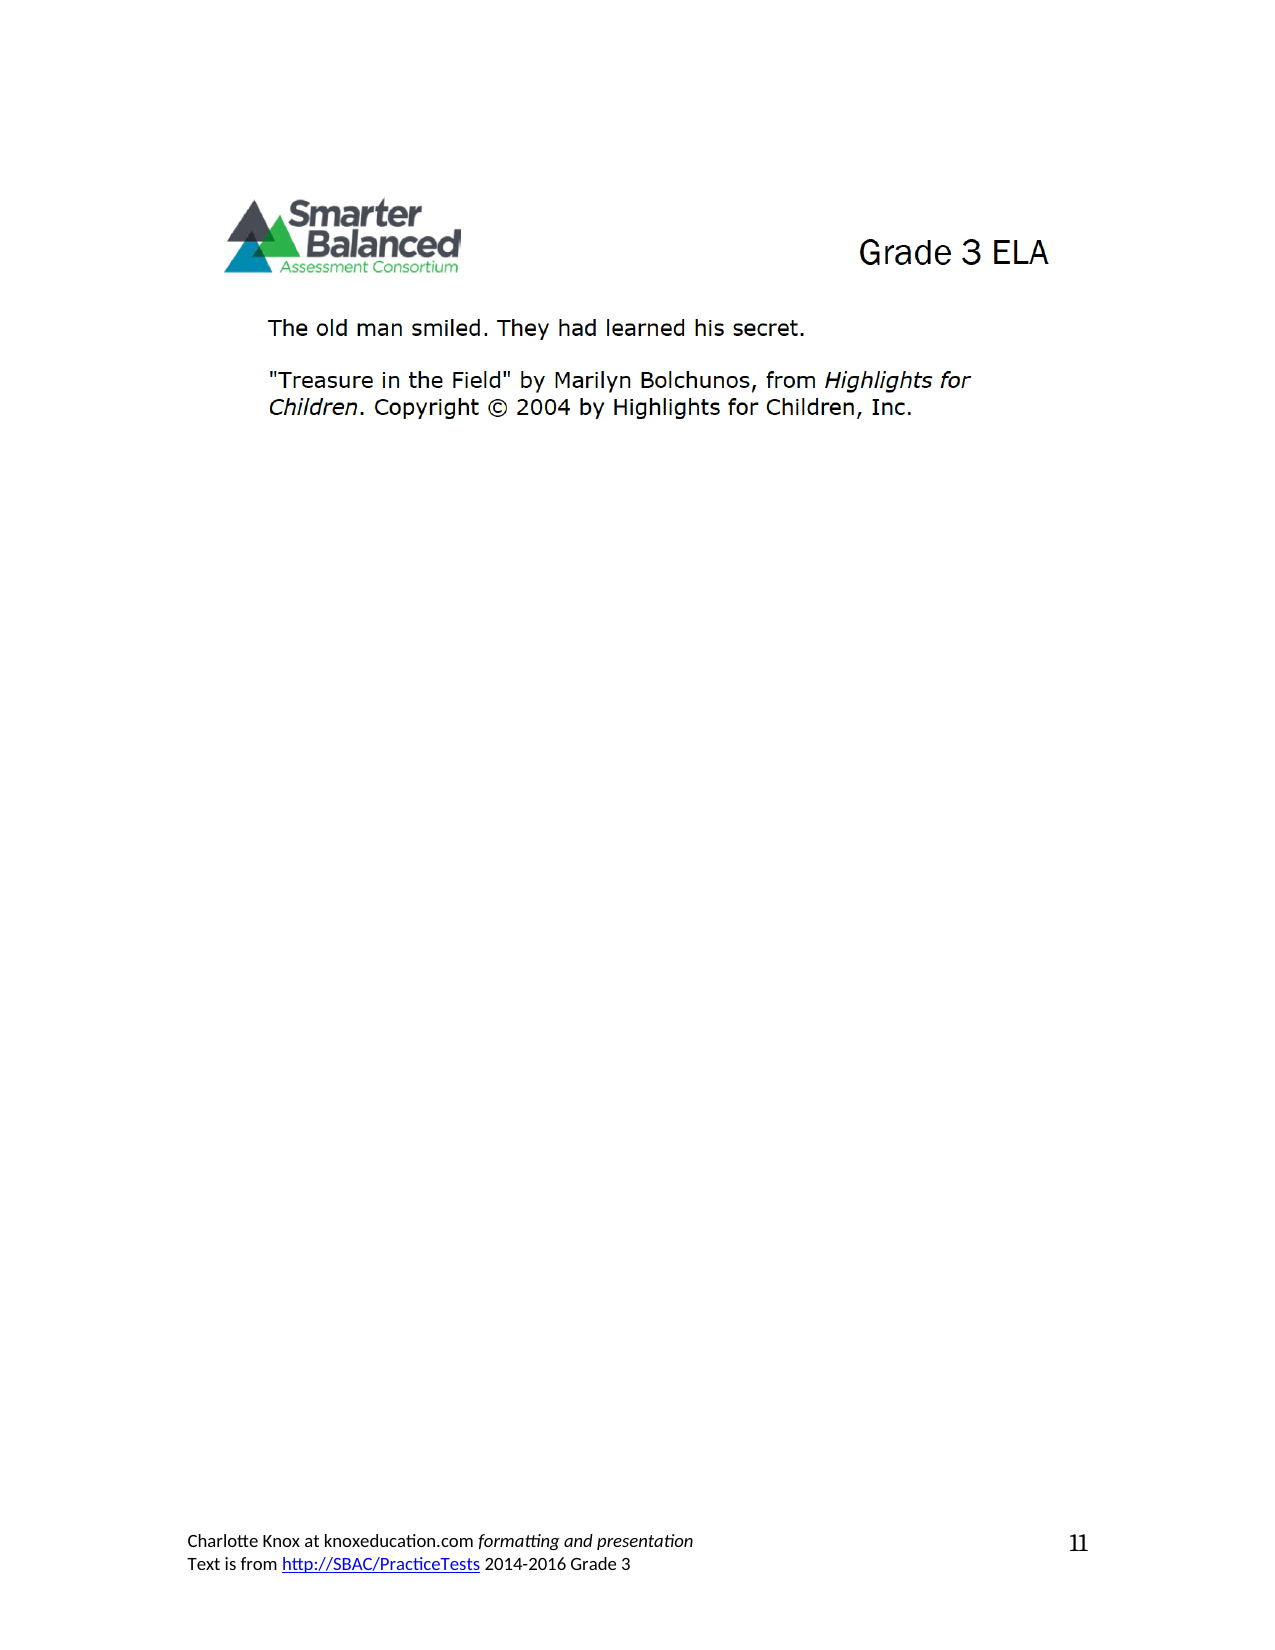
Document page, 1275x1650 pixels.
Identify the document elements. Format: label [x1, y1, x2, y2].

picture [191, 175, 1092, 453]
